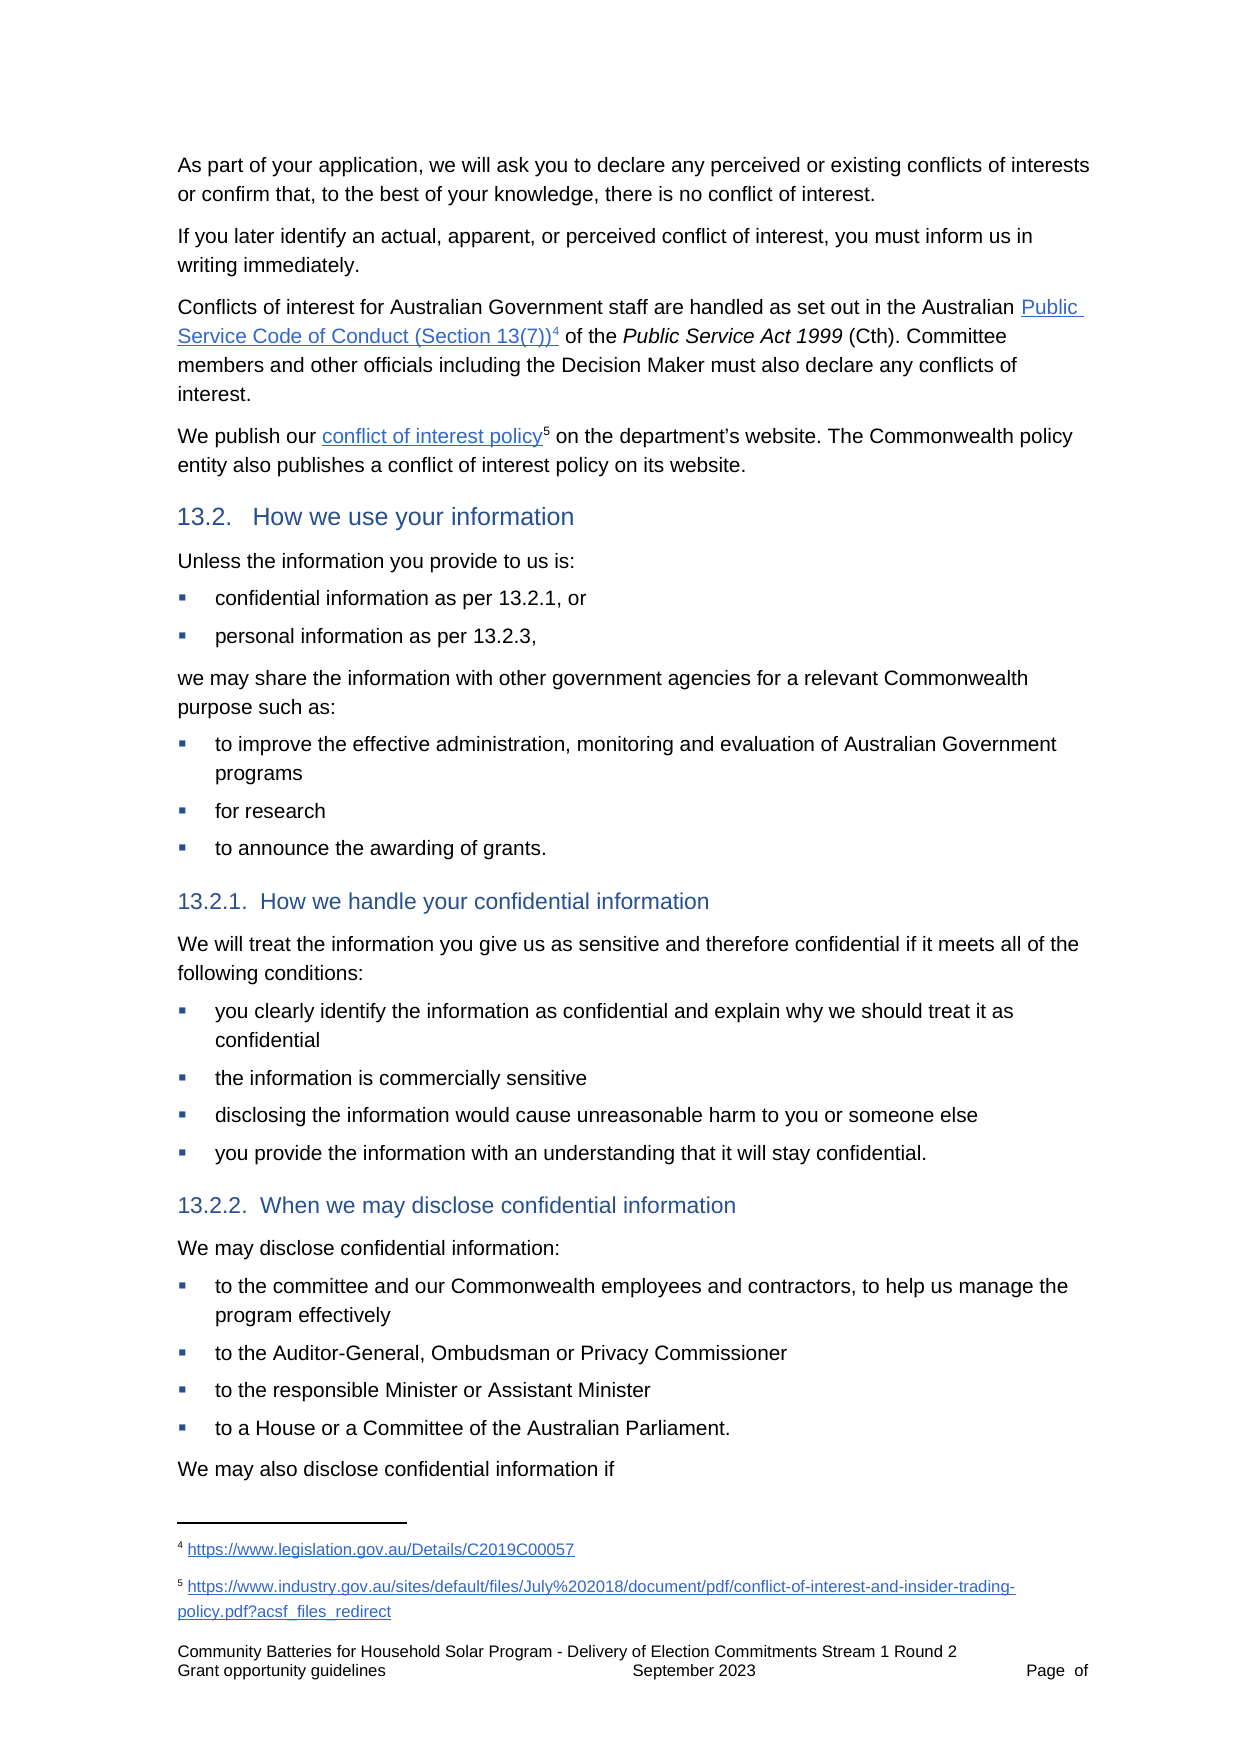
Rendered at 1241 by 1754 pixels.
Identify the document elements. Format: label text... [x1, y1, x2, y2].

text As part of your application, we will ask you to declare any perceived or existing conflicts of interests or confirm that, to the best of your knowledge, there is no conflict of interest. [177, 148, 1092, 206]
subtitle How we use your information [177, 502, 1092, 531]
text We will treat the information you give us as sensitive and therefore confidential if it meets all of the following conditions: [177, 927, 1092, 985]
list to announce the awarding of grants. [177, 831, 1092, 860]
text We may also disclose confidential information if [177, 1452, 1092, 1481]
text If you later identify an actual, apparent, or perceived conflict of interest, you must inform us in writing immediately. [177, 218, 1092, 277]
text we may share the information with other government agencies for a relevant Commonwealth purpose such as: [177, 660, 1092, 718]
list you provide the information with an understanding that it will stay confidential. [177, 1135, 1092, 1164]
list the information is commercially sensitive [177, 1060, 1092, 1089]
text We may disclose confidential information: [177, 1231, 1092, 1260]
list to the Auditor-General, Ombudsman or Privacy Commissioner [177, 1335, 1092, 1364]
list to a House or a Committee of the Australian Parliament. [177, 1410, 1092, 1439]
list to the committee and our Commonwealth employees and contractors, to help us manage the program effectively [177, 1268, 1092, 1327]
list to the responsible Minister or Assistant Minister [177, 1373, 1092, 1402]
text Unless the information you provide to us is: [177, 543, 1092, 573]
text Conflicts of interest for Australian Government staff are handled as set out in the Australian Public Service Code of Conduct (Section 13(7)) of the Public Service Act 1999 (Cth). Committee members and other officials including the Decision Maker must also declare any conflicts of interest. [177, 289, 1092, 406]
list to improve the effective administration, monitoring and evaluation of Australian Government programs [177, 727, 1092, 785]
list personal information as per 13.2.3, [177, 618, 1092, 648]
list disclosing the information would cause unreasonable harm to you or someone else [177, 1098, 1092, 1127]
subtitle When we may disclose confidential information [177, 1189, 1092, 1218]
list for research [177, 793, 1092, 823]
list you clearly identify the information as confidential and explain why we should treat it as confidential [177, 993, 1092, 1052]
subtitle How we handle your confidential information [177, 885, 1092, 914]
list confidential information as per 13.2.1, or [177, 581, 1092, 610]
text We publish our conflict of interest policy on the department’s website. The Commonwealth policy entity also publishes a conflict of interest policy on its website. [177, 418, 1092, 477]
